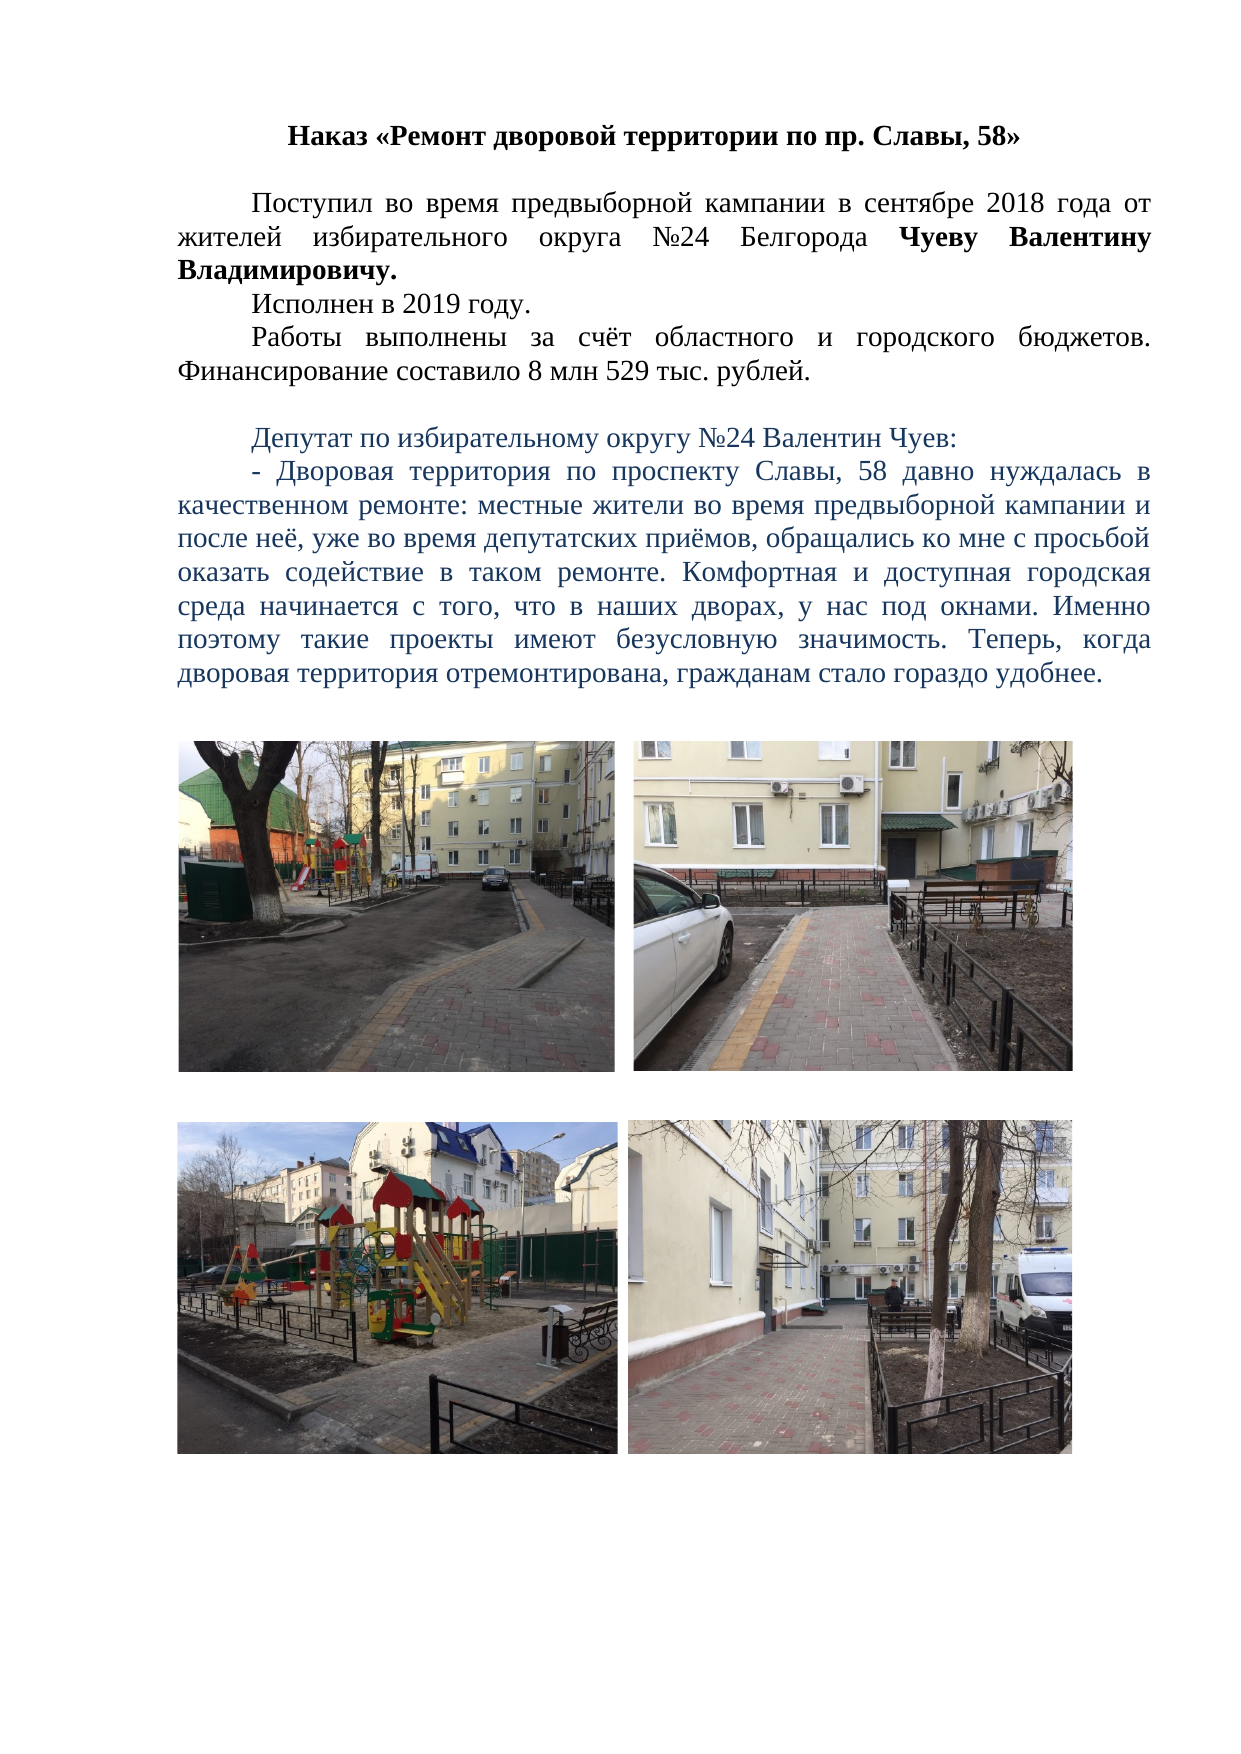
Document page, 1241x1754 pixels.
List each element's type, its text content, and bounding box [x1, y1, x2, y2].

text Исполнен в 2019 году. [177, 286, 1152, 319]
text Депутат по избирательному округу №24 Валентин Чуев: [177, 420, 1152, 453]
picture [177, 741, 615, 1070]
picture [633, 741, 1073, 1071]
text Работы выполнены за счёт областного и городского бюджетов. Финансирование составило 8 млн 529 тыс. рублей. [177, 319, 1152, 386]
text Наказ «Ремонт дворовой территории по пр. Славы, 58» [177, 118, 1152, 152]
picture [177, 1077, 618, 1409]
text - Дворовая территория по проспекту Славы, 58 давно нуждалась в качественном ремонте: местные жители во время предвыборной кампании и после неё, уже во время депутатских приёмов, обращались ко мне с просьбой оказать содействие в таком ремонте. Комфортная и доступная городская среда начинается с того, что в наших дворах, у нас под окнами. Именно поэтому такие проекты имеют безусловную значимость. Теперь, когда дворовая территория отремонтирована, гражданам стало гораздо удобнее. [177, 453, 1152, 688]
text Поступил во время предвыборной кампании в сентябре 2018 года от жителей избирательного округа №24 Белгорода Чуеву Валентину Владимировичу. [177, 185, 1152, 286]
picture [628, 1075, 1073, 1409]
